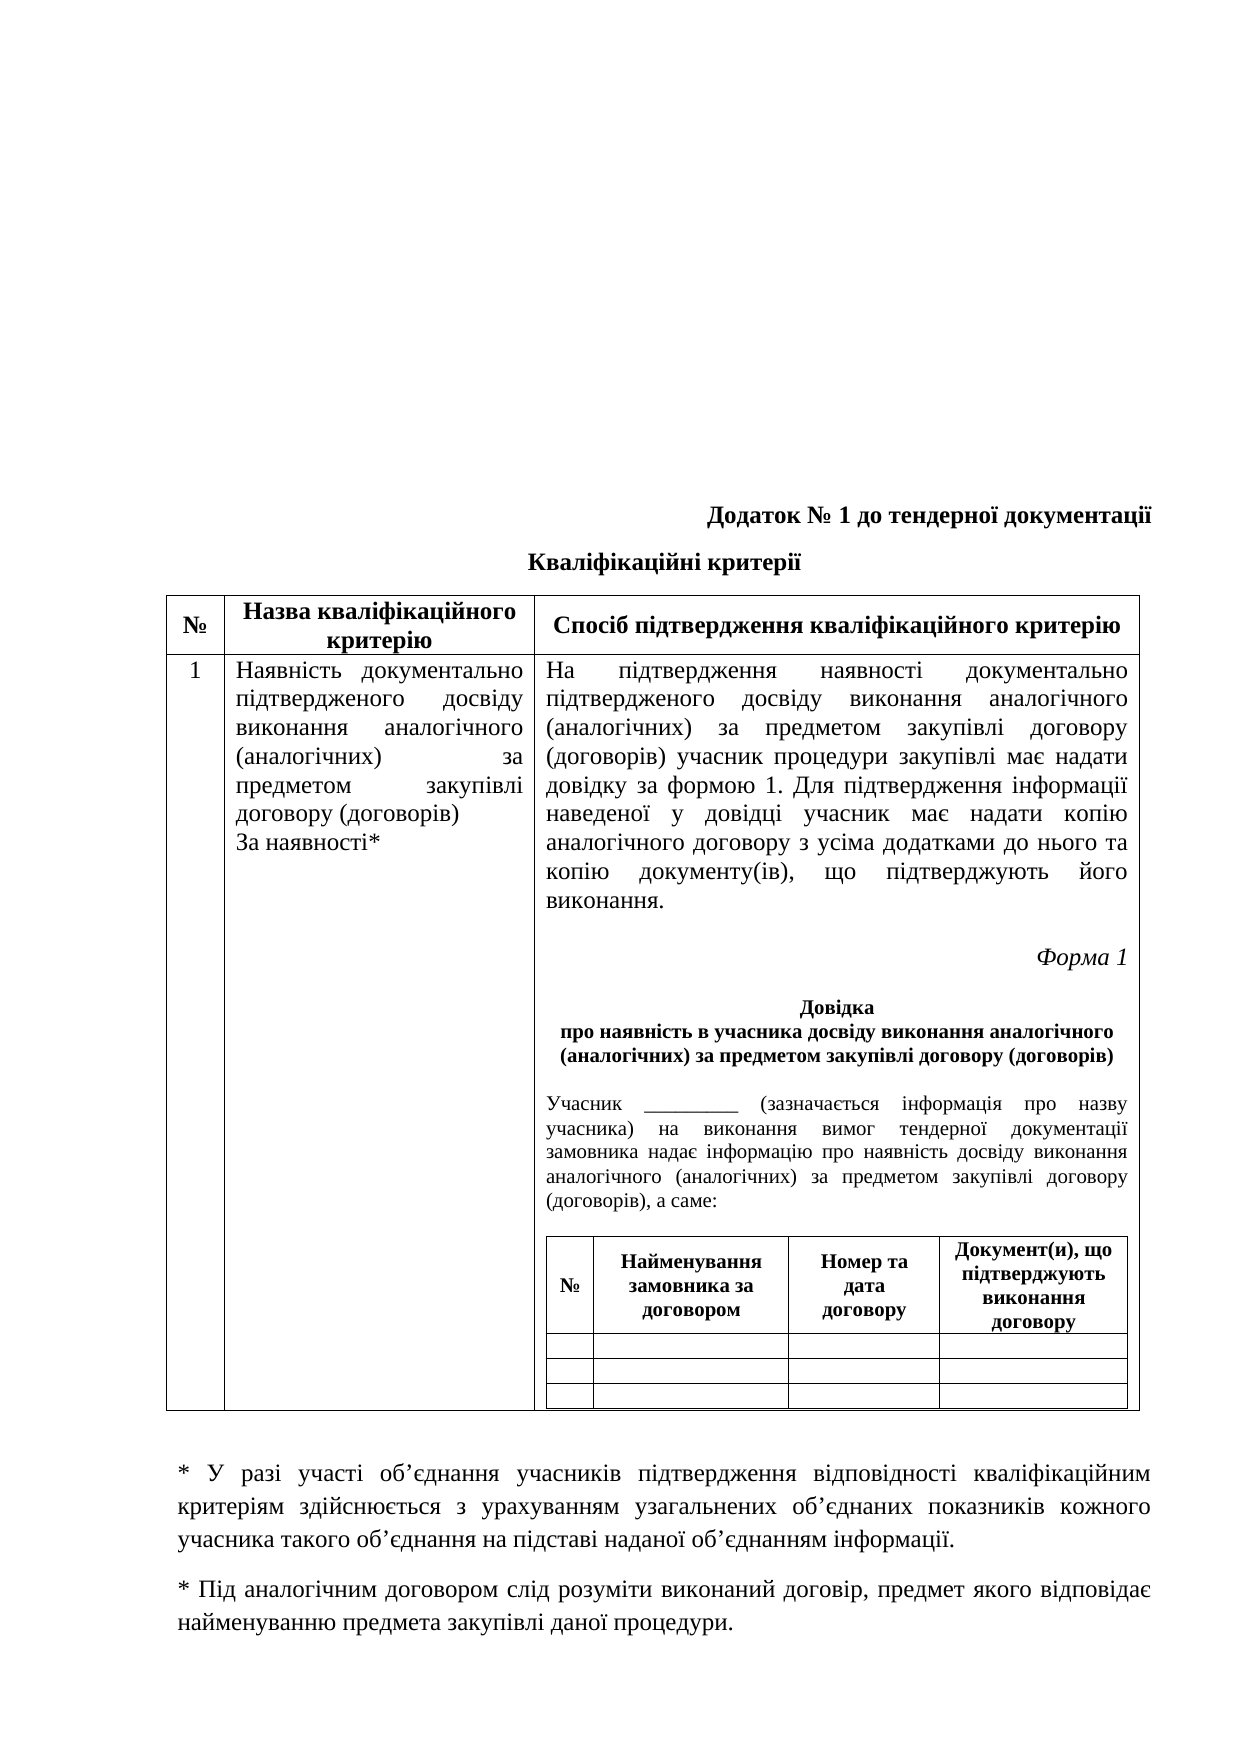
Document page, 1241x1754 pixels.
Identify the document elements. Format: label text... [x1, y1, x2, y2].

table_header № [167, 596, 224, 654]
table_header Спосіб підтвердження кваліфікаційного критерію [535, 596, 1139, 654]
table_cell Наявність документально підтвердженого досвіду виконання аналогічного (аналогічних) за предметом закупівлі договору (договорів) За наявності* [225, 655, 534, 1409]
table_header Назва кваліфікаційного критерію [225, 596, 534, 654]
table_cell На підтвердження наявності документально підтвердженого досвіду виконання аналогічного (аналогічних) за предметом закупівлі договору (договорів) учасник процедури закупівлі має надати довідку за формою 1. Для підтвердження інформації наведеної у довідці учасник має надати копію аналогічного договору з усіма додатками до нього та копію документу(ів), що підтверджують його виконання. Форма 1 Довідка про наявність в учасника досвіду виконання аналогічного (аналогічних) за предметом закупівлі договору (договорів) Учасник _________ (зазначається інформація про назву учасника) на виконання вимог тендерної документації замовника надає інформацію про наявність досвіду виконання аналогічного (аналогічних) за предметом закупівлі договору (договорів), а саме: [535, 655, 1139, 1409]
text Кваліфікаційні критерії [177, 547, 1152, 576]
text Додаток № 1 до тендерної документації [177, 500, 1152, 528]
table_cell 1 [167, 655, 224, 1409]
text * У разі участі об’єднання учасників підтвердження відповідності кваліфікаційним критеріям здійснюється з урахуванням узагальнених об’єднаних показників кожного учасника такого об’єднання на підставі наданої об’єднанням інформації. [177, 1458, 1152, 1553]
text * Під аналогічним договором слід розуміти виконаний договір, предмет якого відповідає найменуванню предмета закупівлі даної процедури. [177, 1574, 1152, 1636]
